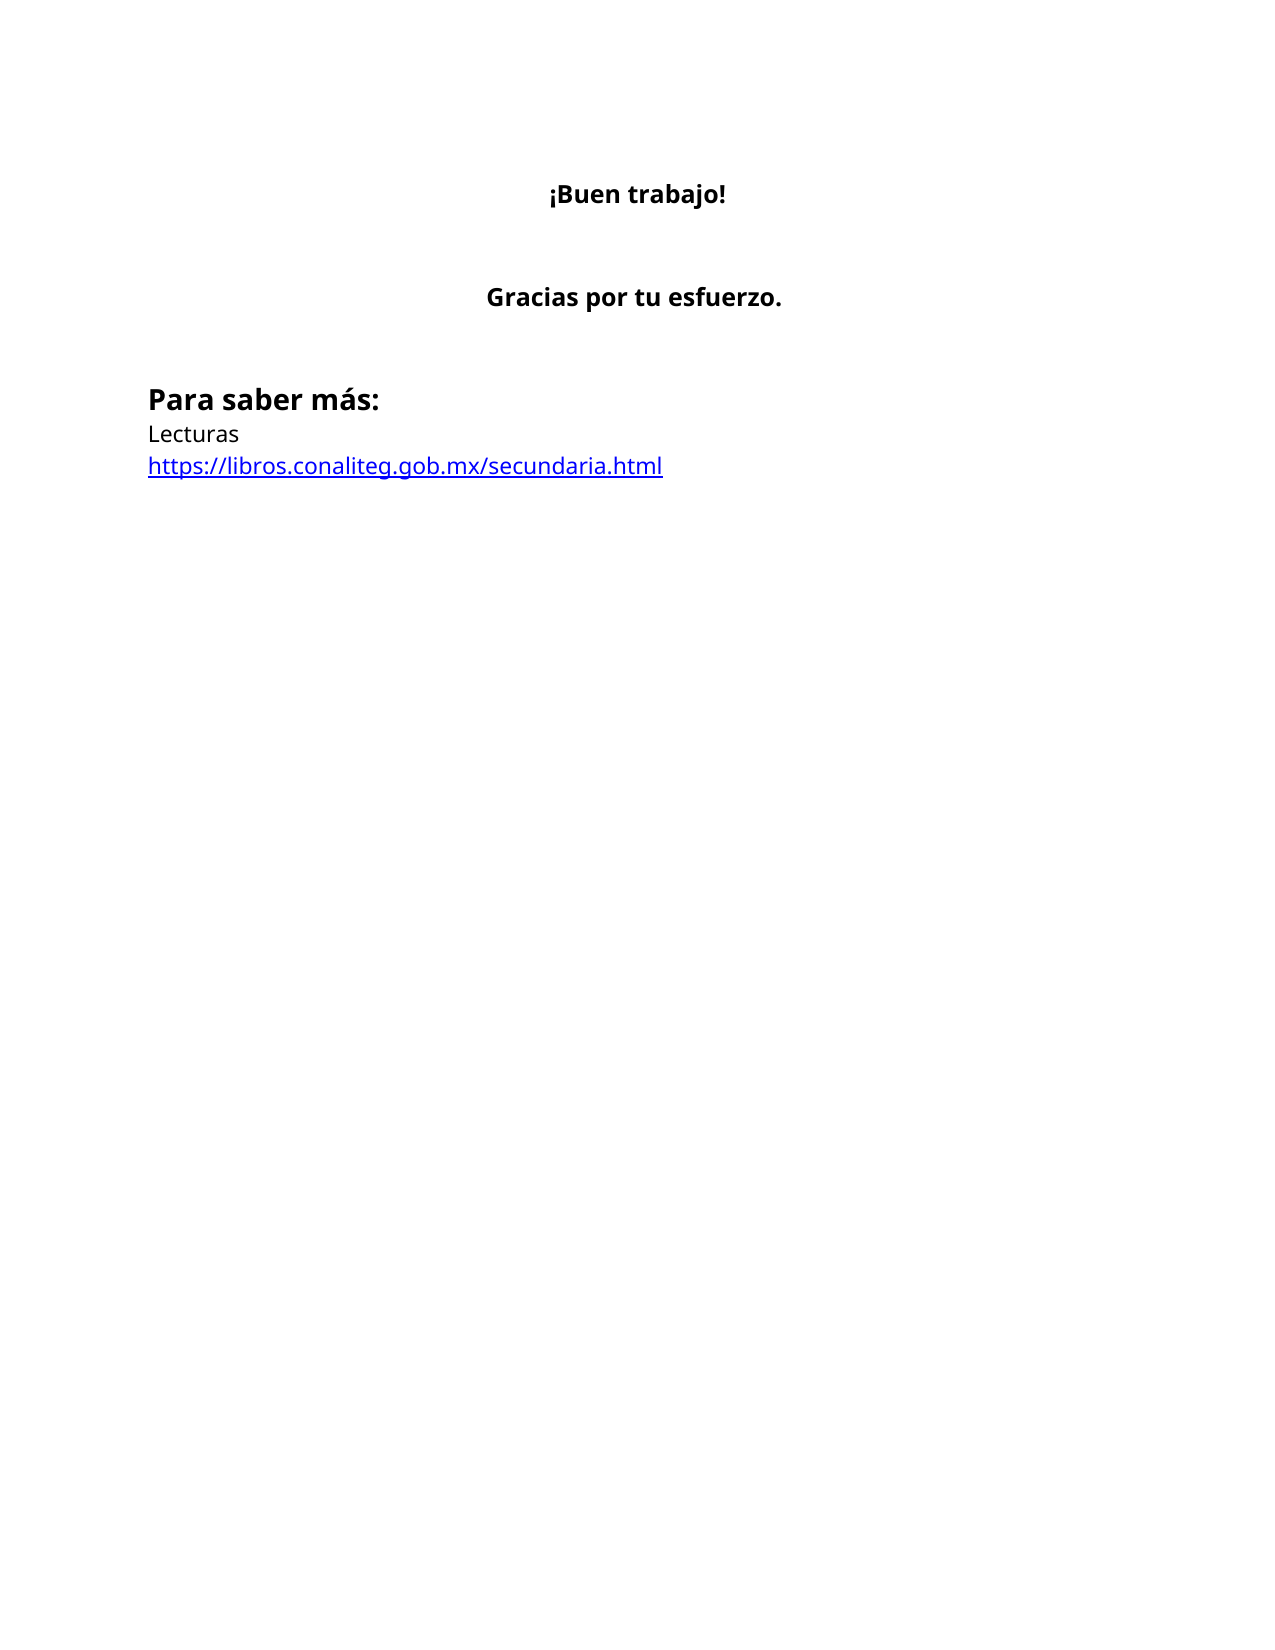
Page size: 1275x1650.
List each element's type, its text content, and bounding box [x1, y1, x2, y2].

text Gracias por tu esfuerzo. [148, 279, 1127, 313]
text ¡Buen trabajo! [148, 177, 1127, 211]
text Para saber más: [148, 379, 1127, 418]
text Lecturas [148, 418, 1127, 450]
text https://libros.conaliteg.gob.mx/secundaria.html [148, 450, 1127, 481]
